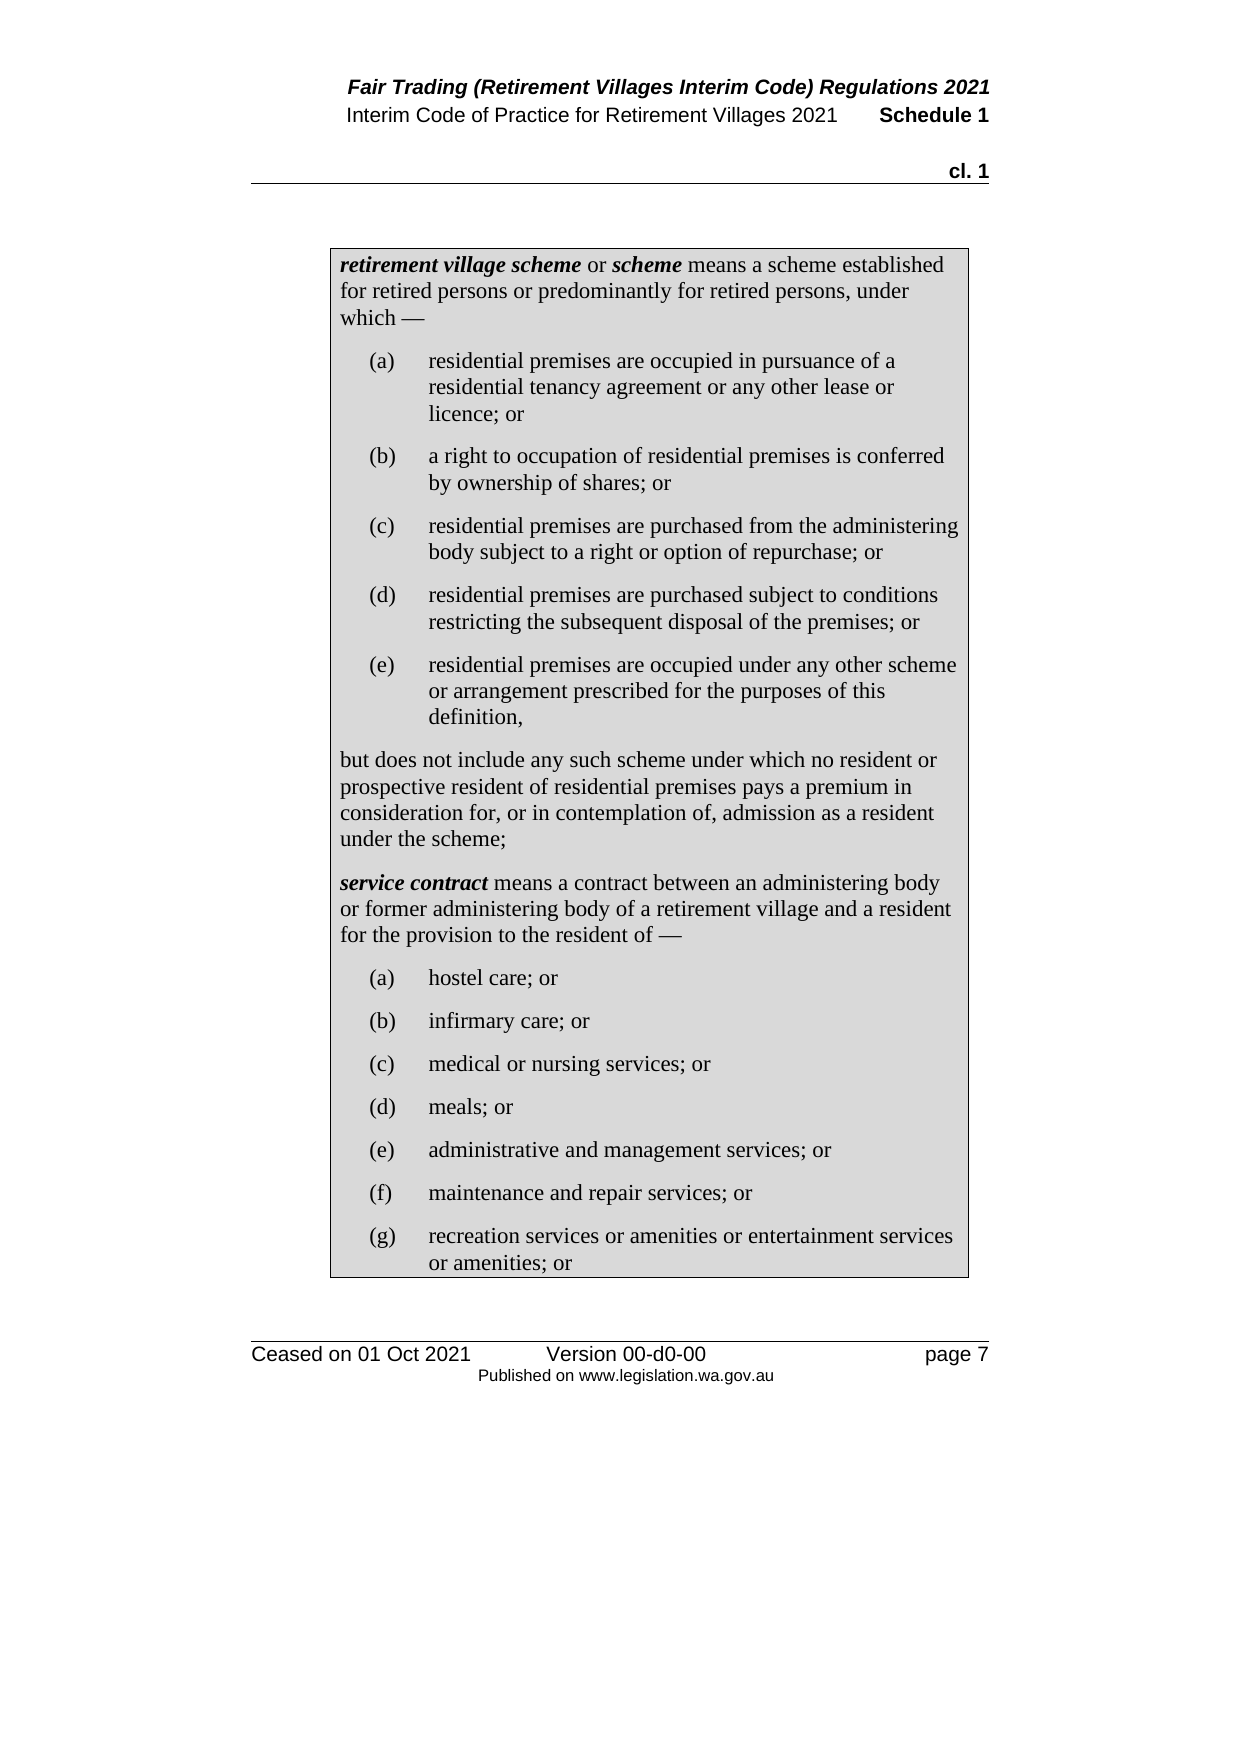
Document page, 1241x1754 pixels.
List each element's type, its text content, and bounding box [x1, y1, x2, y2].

text (b) a right to occupation of residential premises is conferred by ownership of shares; or [331, 439, 968, 495]
text (c) residential premises are purchased from the administering body subject to a right or option of repurchase; or [331, 509, 968, 565]
text (f) maintenance and repair services; or [331, 1176, 968, 1206]
text (b) infirmary care; or [331, 1004, 968, 1034]
text (e) residential premises are occupied under any other scheme or arrangement prescribed for the purposes of this definition, [331, 648, 968, 730]
text (g) recreation services or amenities or entertainment services or amenities; or [331, 1219, 968, 1277]
text (d) residential premises are purchased subject to conditions restricting the subsequent disposal of the premises; or [331, 578, 968, 634]
text (d) meals; or [331, 1090, 968, 1120]
text (c) medical or nursing services; or [331, 1047, 968, 1077]
text but does not include any such scheme under which no resident or prospective resident of residential premises pays a premium in consideration for, or in contemplation of, admission as a resident under the scheme; [331, 743, 968, 852]
text retirement village scheme or scheme means a scheme established for retired persons or predominantly for retired persons, under which — [331, 249, 968, 330]
text (e) administrative and management services; or [331, 1133, 968, 1163]
text (a) hostel care; or [331, 961, 968, 991]
text (a) residential premises are occupied in pursuance of a residential tenancy agreement or any other lease or licence; or [331, 344, 968, 426]
text service contract means a contract between an administering body or former administering body of a retirement village and a resident for the provision to the resident of — [331, 865, 968, 948]
